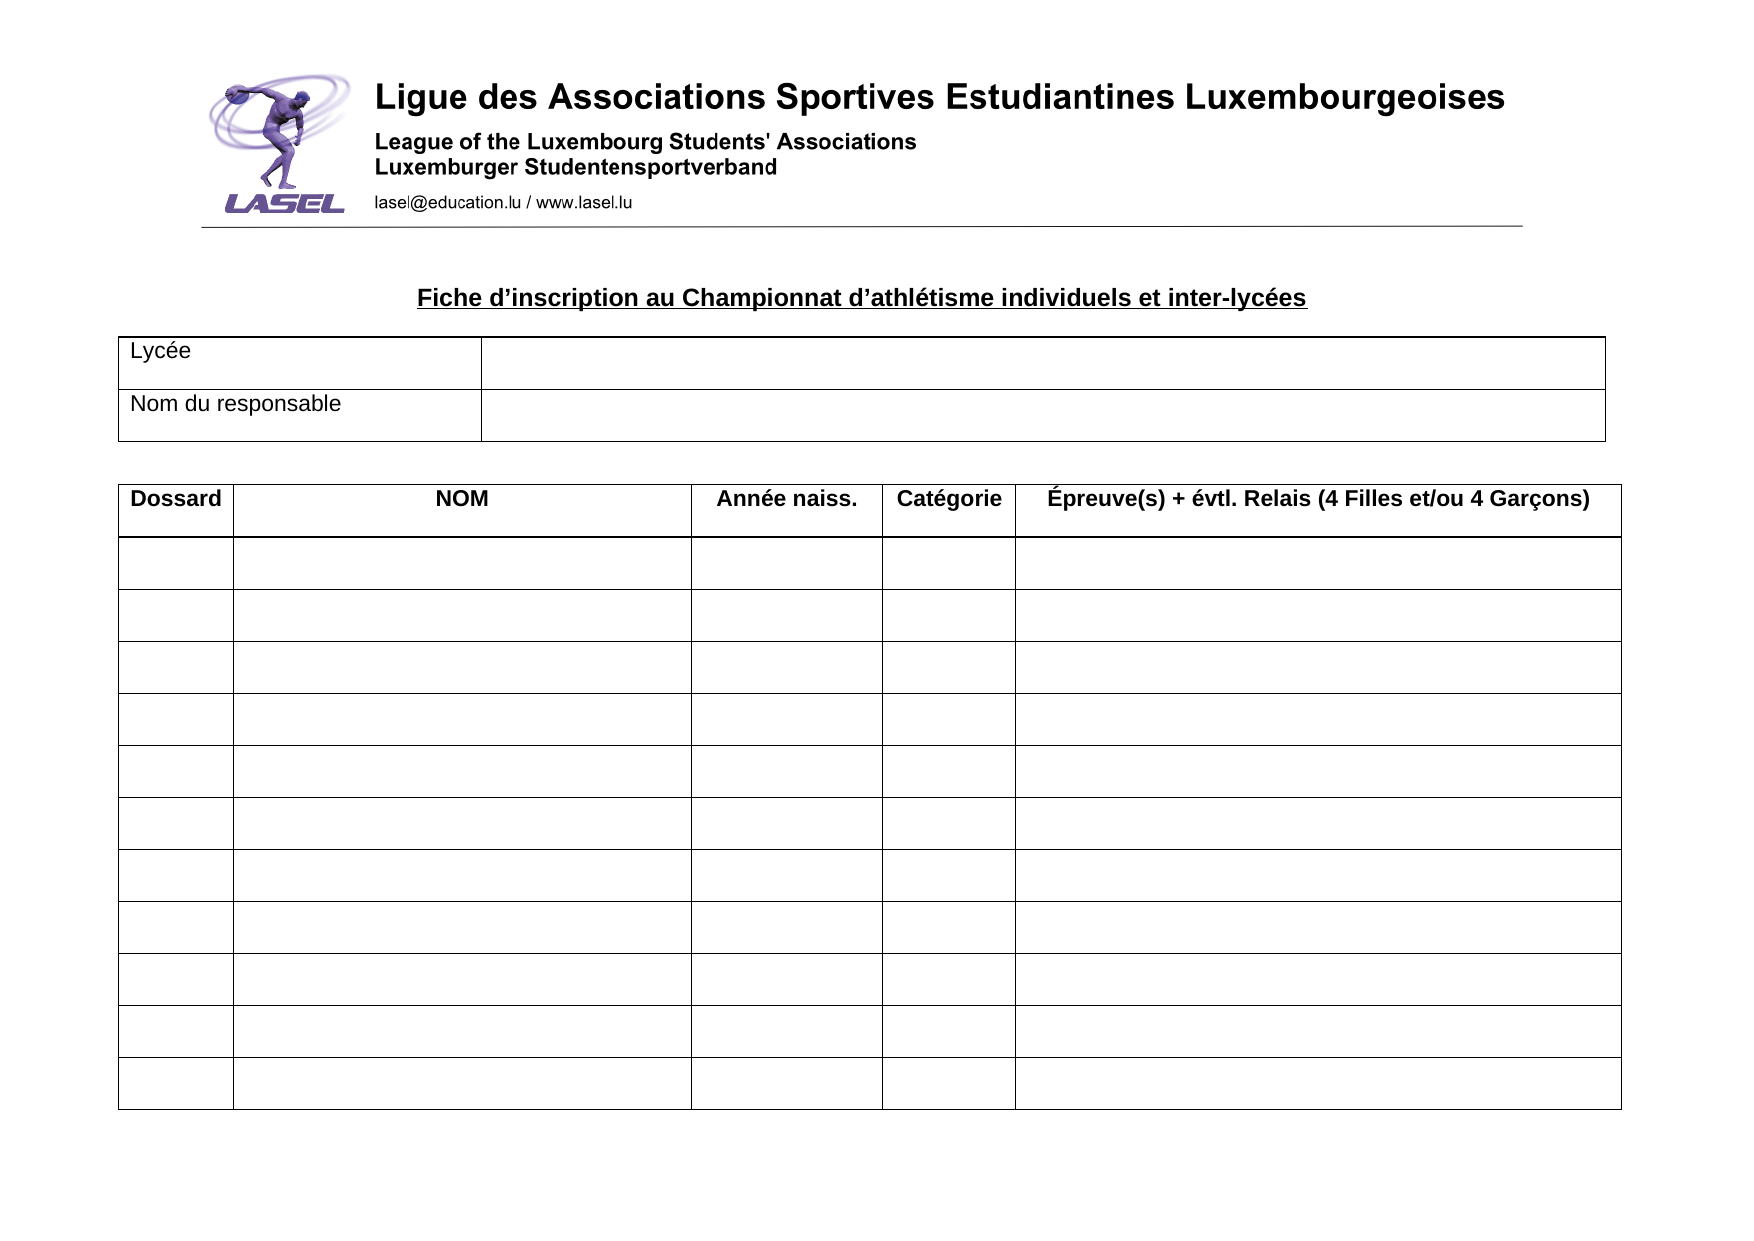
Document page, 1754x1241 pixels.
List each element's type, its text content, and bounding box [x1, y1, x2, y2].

table_cell [119, 538, 233, 588]
table_cell [119, 902, 233, 953]
table_cell [883, 694, 1015, 745]
table_cell [234, 1058, 691, 1109]
table_cell [1016, 694, 1621, 745]
table_cell [119, 1006, 233, 1057]
table_cell [119, 1058, 233, 1109]
table_cell Nom du responsable [119, 390, 481, 441]
table_cell [119, 746, 233, 797]
table_cell [119, 850, 233, 901]
table_cell [692, 954, 882, 1005]
table_cell [482, 390, 1605, 441]
table_cell [1016, 1058, 1621, 1109]
table_cell [119, 954, 233, 1005]
table_cell [234, 902, 691, 953]
table_cell [883, 1058, 1015, 1109]
table_header [482, 338, 1605, 388]
table_cell [1016, 850, 1621, 901]
table_cell [692, 694, 882, 745]
table_cell [692, 590, 882, 641]
table_cell [234, 694, 691, 745]
table_cell [234, 850, 691, 901]
table_cell [883, 1006, 1015, 1057]
table_cell [692, 538, 882, 588]
table_cell [692, 850, 882, 901]
table_header Lycée [119, 338, 481, 388]
table_cell [1016, 538, 1621, 588]
table_cell [1016, 1006, 1621, 1057]
table_cell [234, 1006, 691, 1057]
table_header Catégorie [883, 485, 1015, 536]
text Fiche d’inscription au Championnat d’athlétisme individuels et inter-lycées [118, 282, 1606, 311]
table_cell [1016, 798, 1621, 849]
table_cell [692, 1058, 882, 1109]
table_cell [883, 746, 1015, 797]
table_cell [1016, 954, 1621, 1005]
table_cell [1016, 902, 1621, 953]
table_cell [119, 694, 233, 745]
table_cell [883, 954, 1015, 1005]
table_cell [1016, 590, 1621, 641]
table_header Dossard [119, 485, 233, 536]
table_cell [119, 590, 233, 641]
table_cell [692, 746, 882, 797]
table_cell [234, 798, 691, 849]
table_cell [234, 746, 691, 797]
table_cell [1016, 642, 1621, 693]
table_cell [234, 538, 691, 588]
picture [187, 59, 1538, 258]
table_cell [692, 1006, 882, 1057]
table_cell [883, 798, 1015, 849]
table_header NOM [234, 485, 691, 536]
table_cell [883, 642, 1015, 693]
table_cell [234, 590, 691, 641]
table_cell [119, 642, 233, 693]
table_cell [234, 642, 691, 693]
table_cell [692, 902, 882, 953]
table_cell [883, 902, 1015, 953]
table_cell [692, 798, 882, 849]
table_cell [692, 642, 882, 693]
table_cell [883, 590, 1015, 641]
table_cell [234, 954, 691, 1005]
table_cell [1016, 746, 1621, 797]
table_cell [119, 798, 233, 849]
table_cell [883, 850, 1015, 901]
table_header Année naiss. [692, 485, 882, 536]
table_header Épreuve(s) + évtl. Relais (4 Filles et/ou 4 Garçons) [1016, 485, 1621, 536]
table_cell [883, 538, 1015, 588]
